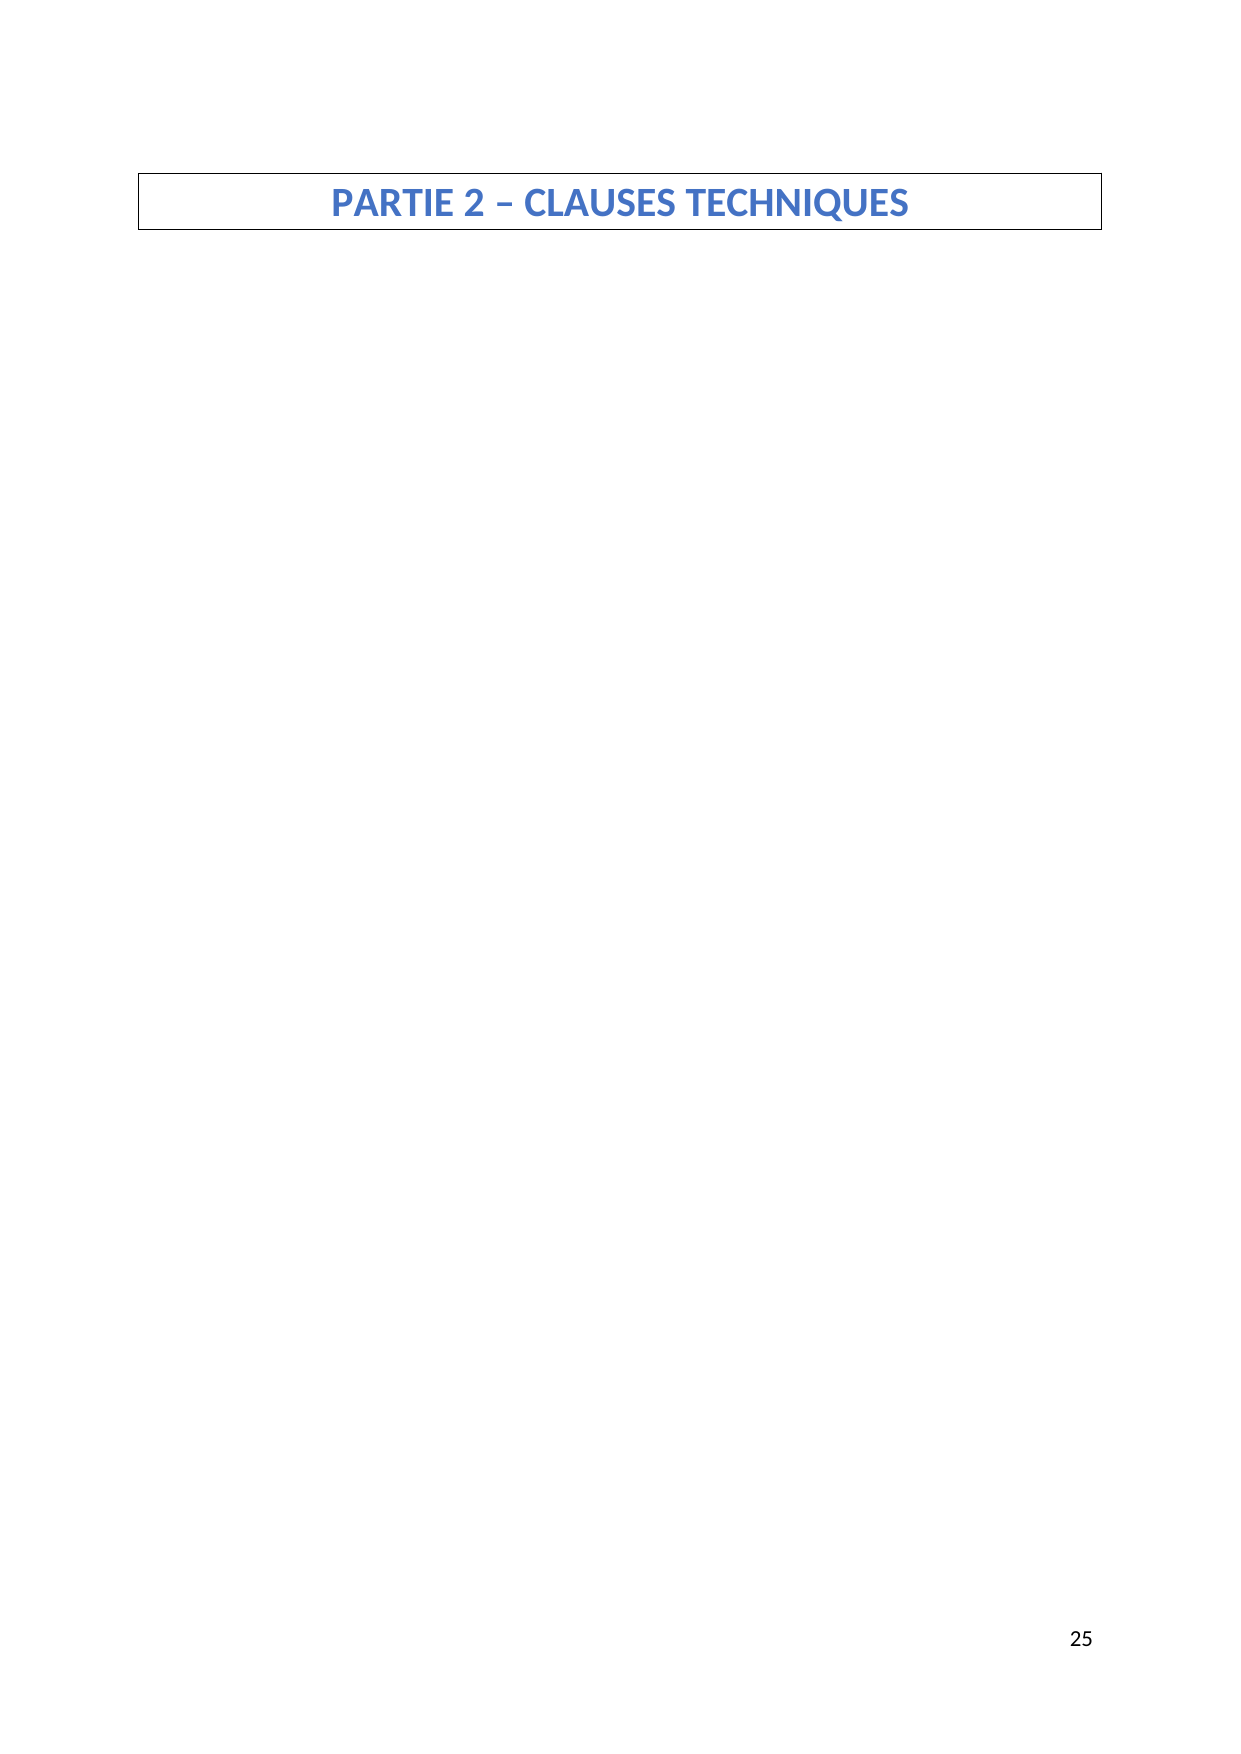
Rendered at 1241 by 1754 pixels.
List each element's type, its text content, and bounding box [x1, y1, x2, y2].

subtitle PARTIE 2 – CLAUSES TECHNIQUES [139, 174, 1101, 229]
